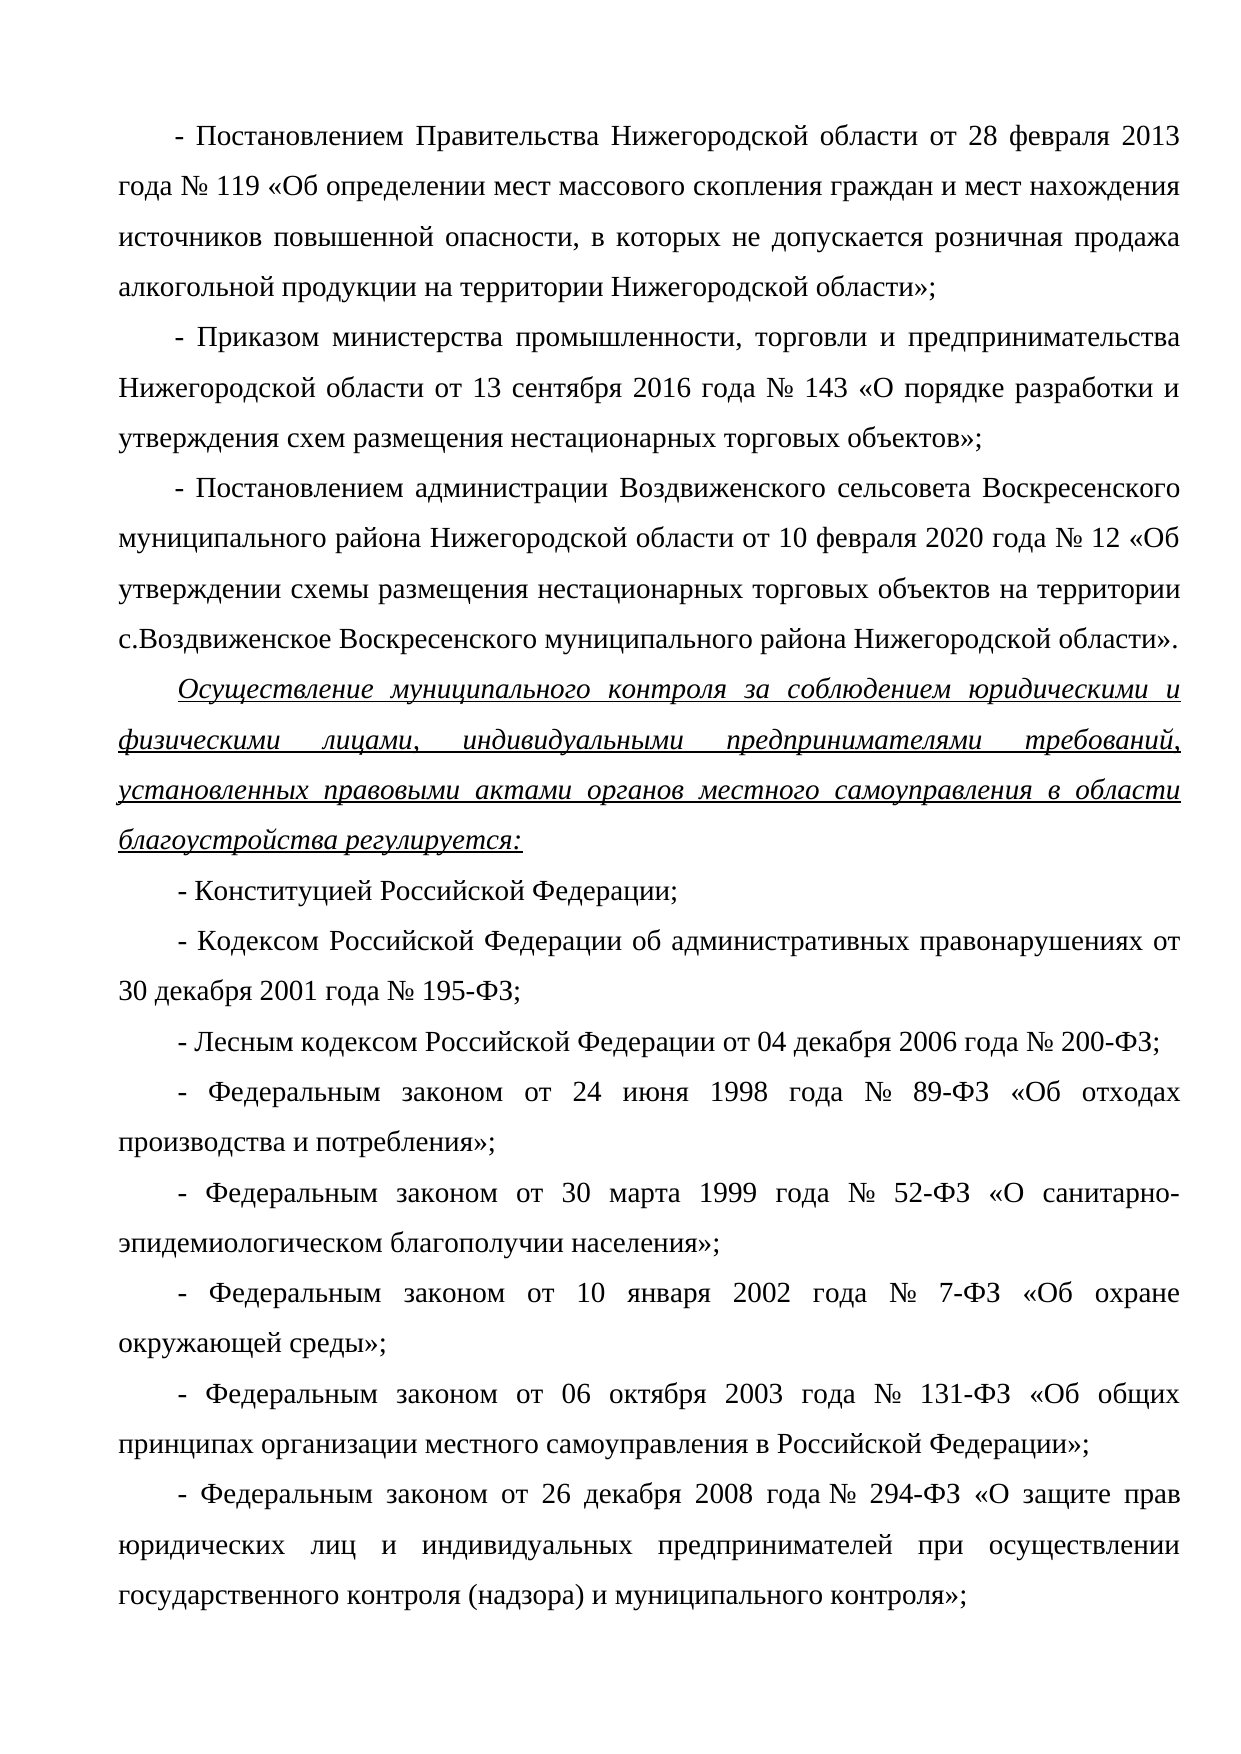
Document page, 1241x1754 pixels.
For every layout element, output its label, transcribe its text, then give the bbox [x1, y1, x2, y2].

text - Федеральным законом от 06 октября 2003 года № 131-ФЗ «Об общих принципах организации местного самоуправления в Российской Федерации»; [118, 1376, 1181, 1460]
text - Федеральным законом от 10 января 2002 года № 7-ФЗ «Об охране окружающей среды»; [118, 1275, 1181, 1359]
text - Постановлением Правительства Нижегородской области от 28 февраля 2013 года № 119 «Об определении мест массового скопления граждан и мест нахождения источников повышенной опасности, в которых не допускается розничная продажа алкогольной продукции на территории Нижегородской области»; [118, 118, 1181, 303]
text Осуществление муниципального контроля за соблюдением юридическими и физическими лицами, индивидуальными предпринимателями требований, установленных правовыми актами органов местного самоуправления в области благоустройства регулируется: [118, 753, 1181, 801]
text - Федеральным законом от 26 декабря 2008 года № 294-ФЗ «О защите прав юридических лиц и индивидуальных предпринимателей при осуществлении государственного контроля (надзора) и муниципального контроля»; [118, 1477, 1181, 1611]
text Осуществление муниципального контроля за соблюдением юридическими и физическими лицами, индивидуальными предпринимателями требований, установленных правовыми актами органов местного самоуправления в области благоустройства регулируется: [118, 803, 1181, 856]
text - Лесным кодексом Российской Федерации от 04 декабря 2006 года № 200-ФЗ; [118, 1024, 1181, 1057]
text - Федеральным законом от 24 июня 1998 года № 89-ФЗ «Об отходах производства и потребления»; [118, 1074, 1181, 1158]
text - Конституцией Российской Федерации; [118, 873, 1181, 906]
text - Приказом министерства промышленности, торговли и предпринимательства Нижегородской области от 13 сентября 2016 года № 143 «О порядке разработки и утверждения схем размещения нестационарных торговых объектов»; [118, 319, 1181, 453]
text - Постановлением администрации Воздвиженского сельсовета Воскресенского муниципального района Нижегородской области от 10 февраля 2020 года № 12 «Об утверждении схемы размещения нестационарных торговых объектов на территории с.Воздвиженское Воскресенского муниципального района Нижегородской области». [118, 470, 1181, 655]
text - Кодексом Российской Федерации об административных правонарушениях от 30 декабря 2001 года № 195-ФЗ; [118, 923, 1181, 1007]
text - Федеральным законом от 30 марта 1999 года № 52-ФЗ «О санитарно-эпидемиологическом благополучии населения»; [118, 1175, 1181, 1258]
text Осуществление муниципального контроля за соблюдением юридическими и физическими лицами, индивидуальными предпринимателями требований, установленных правовыми актами органов местного самоуправления в области благоустройства регулируется: [118, 672, 1181, 751]
